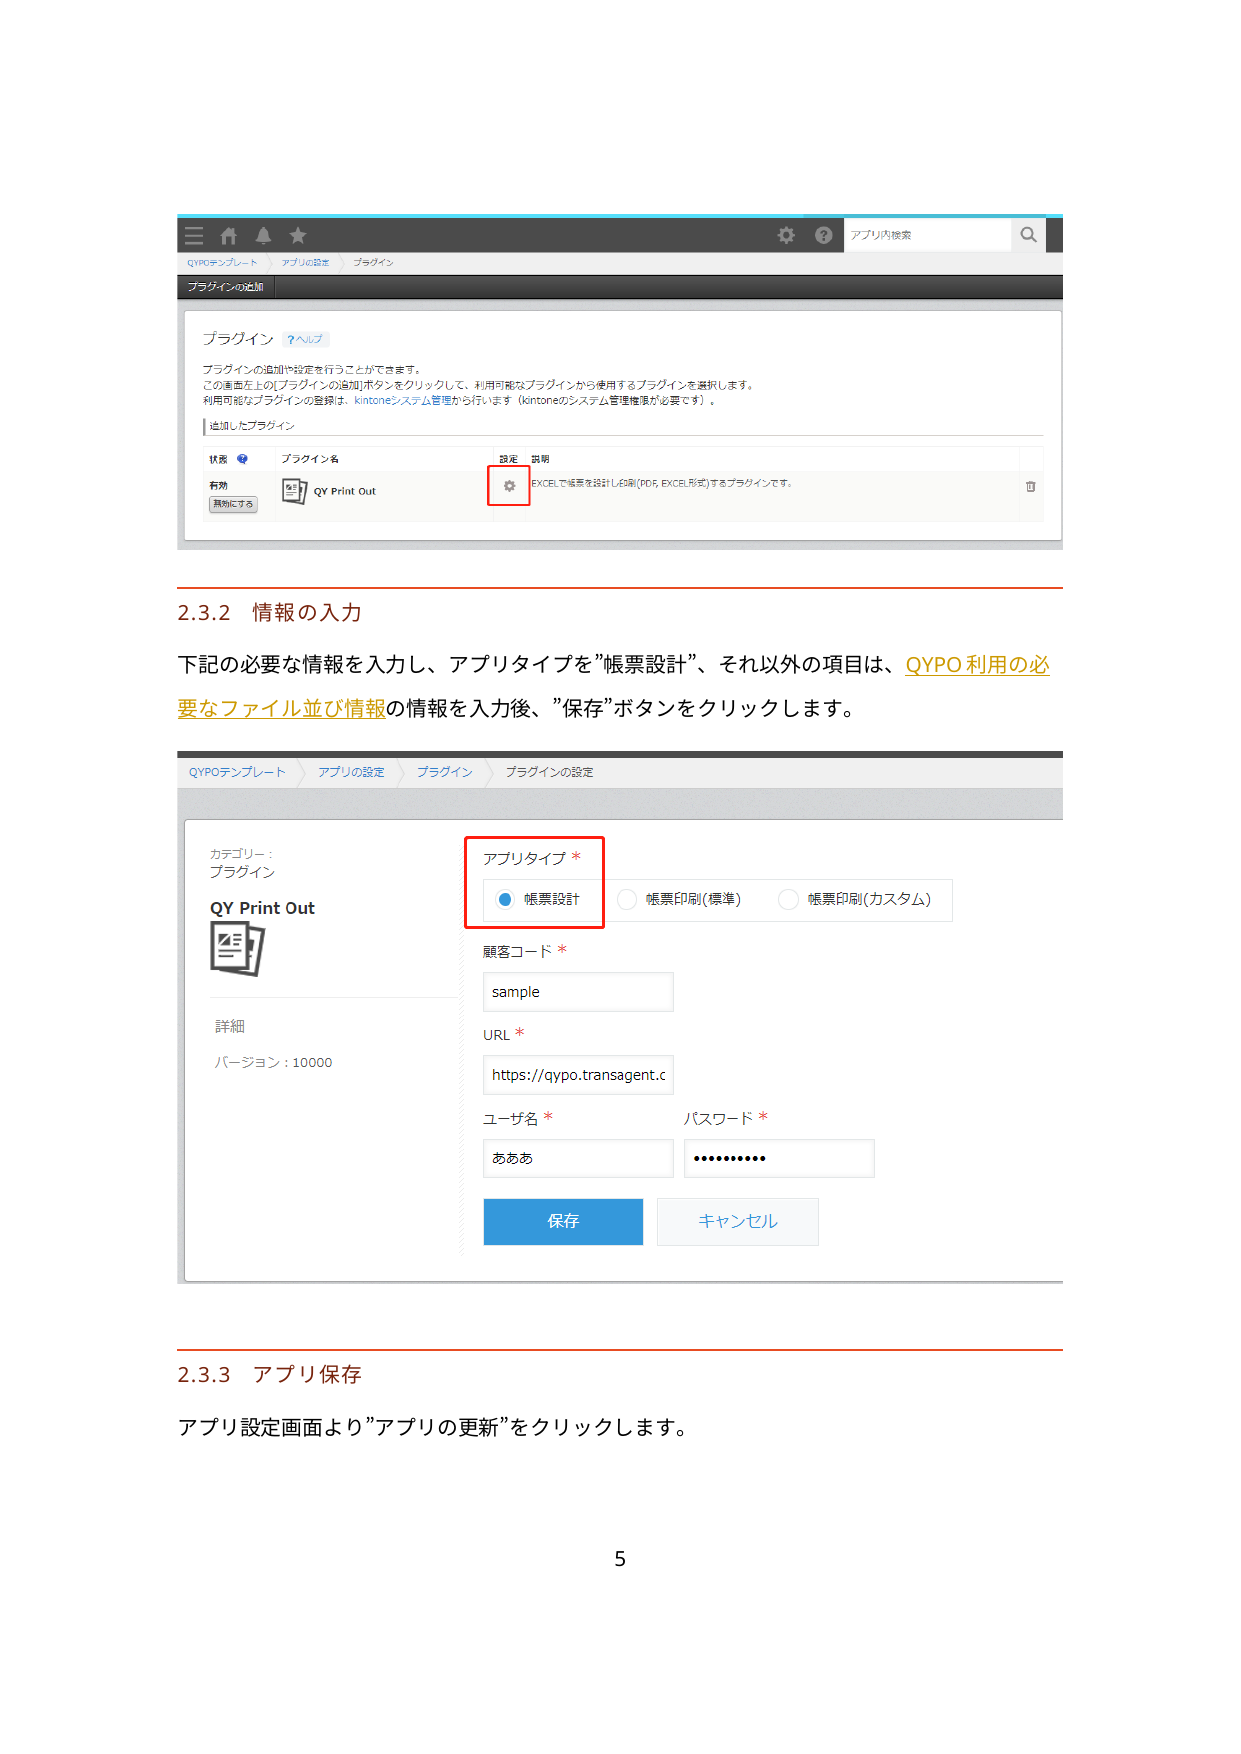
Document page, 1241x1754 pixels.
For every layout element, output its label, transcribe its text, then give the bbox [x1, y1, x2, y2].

subtitle アプリ保存 [177, 1351, 1063, 1392]
text 下記の必要な情報を入力し、アプリタイプを”帳票設計”、それ以外の項目は、QYPO利用の必要なファイル並び情報の情報を入力後、”保存”ボタンをクリックします。 [177, 645, 1063, 726]
picture [177, 751, 1063, 1284]
subtitle 情報の入力 [177, 589, 1063, 630]
picture [177, 214, 1063, 550]
text アプリ設定画面より”アプリの更新”をクリックします。 [177, 1407, 1063, 1444]
